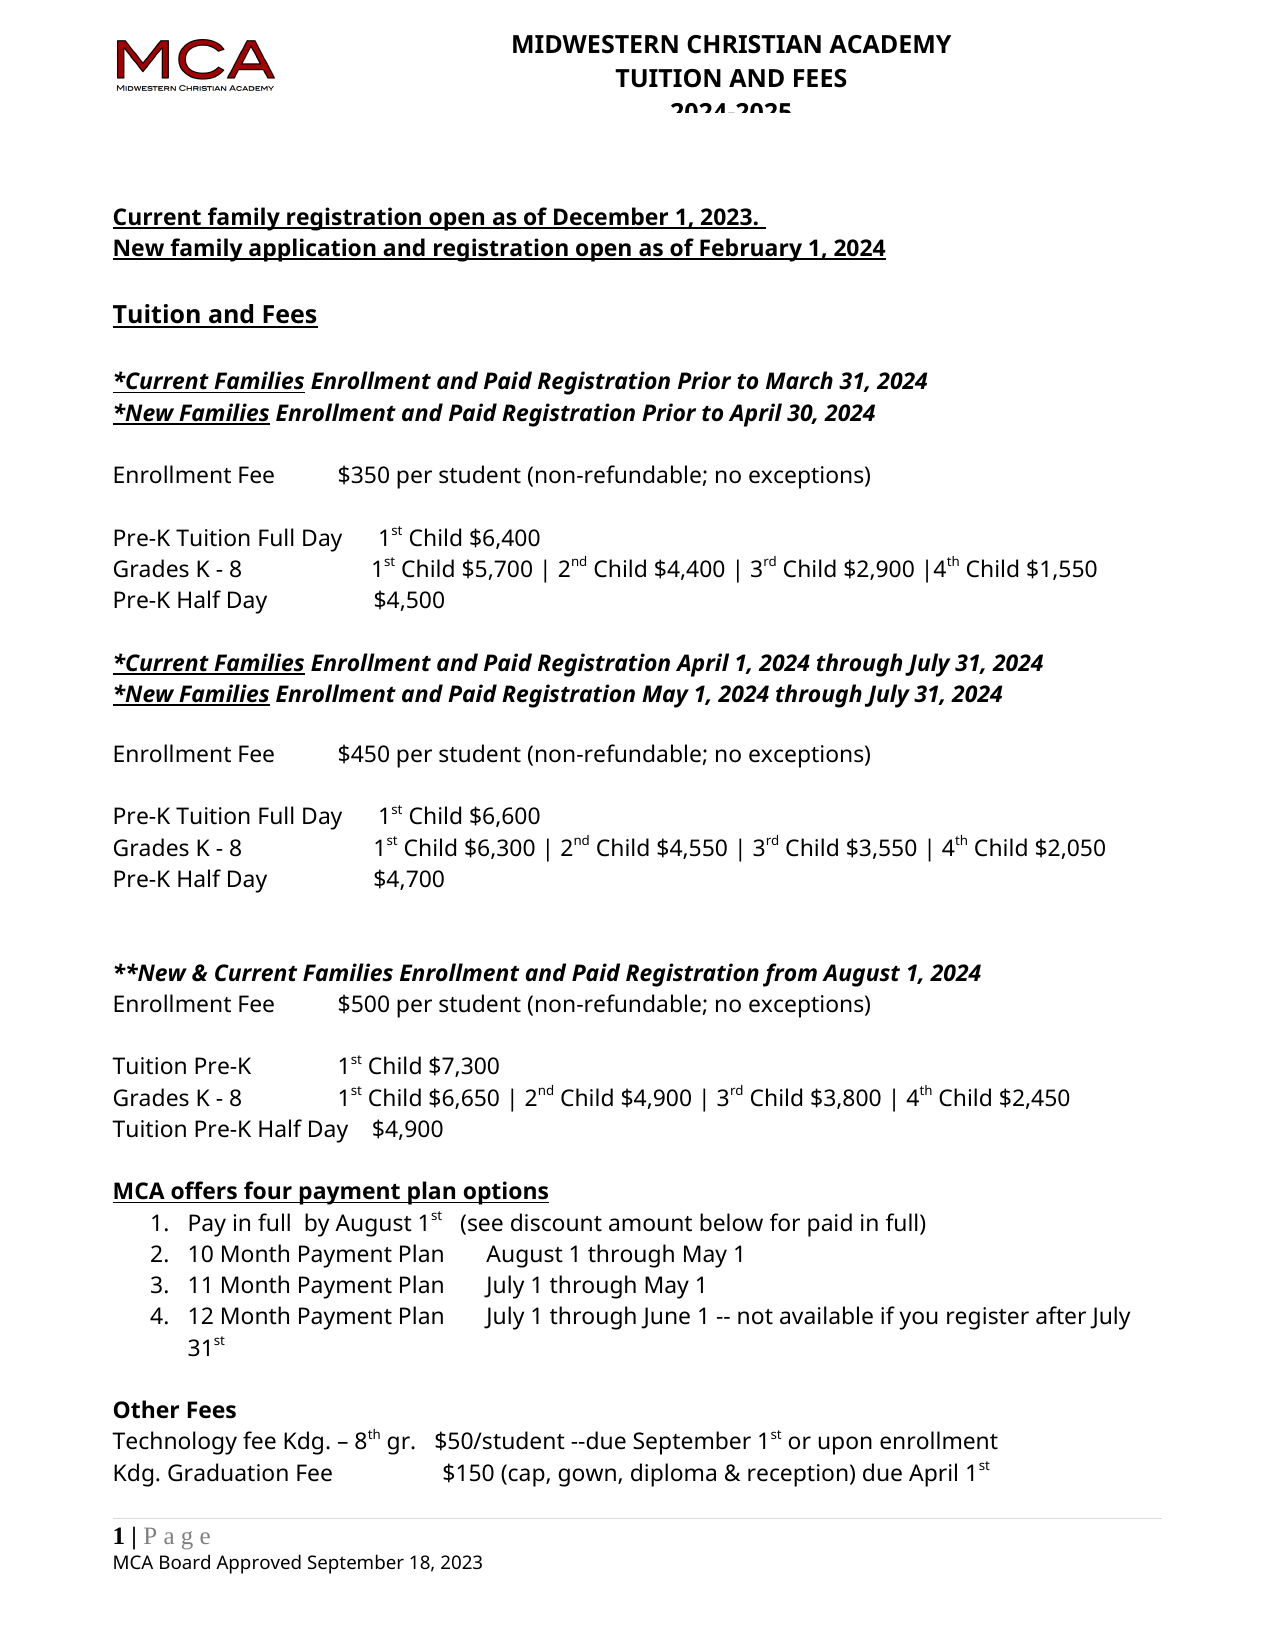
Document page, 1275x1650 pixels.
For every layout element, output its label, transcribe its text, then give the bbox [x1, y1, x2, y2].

text Current family registration open as of December 1, 2023. [112, 201, 1162, 232]
text New family application and registration open as of February 1, 2024 [112, 232, 1162, 263]
list 12 Month Payment Plan July 1 through June 1 -- not available if you register after July 31st [150, 1300, 1162, 1363]
text Enrollment Fee $450 per student (non-refundable; no exceptions) [112, 738, 1162, 769]
list Pay in full by August 1st (see discount amount below for paid in full) [150, 1207, 1162, 1238]
text Tuition and Fees [112, 297, 1162, 331]
list 11 Month Payment Plan July 1 through May 1 [150, 1269, 1162, 1300]
text Kdg. Graduation Fee $150 (cap, gown, diploma & reception) due April 1st [112, 1457, 1162, 1488]
text MCA offers four payment plan options [112, 1175, 1162, 1207]
text Grades K - 8 1st Child $6,300 | 2nd Child $4,550 | 3rd Child $3,550 | 4th Child $2,050 [112, 832, 1162, 863]
text Technology fee Kdg. – 8th gr. $50/student --due September 1st or upon enrollment [112, 1425, 1162, 1457]
text Grades K - 8 1st Child $6,650 | 2nd Child $4,900 | 3rd Child $3,800 | 4th Child $2,450 [112, 1082, 1162, 1113]
list 10 Month Payment Plan August 1 through May 1 [150, 1238, 1162, 1269]
text Pre-K Half Day $4,700 [112, 863, 1162, 894]
text *New Families Enrollment and Paid Registration Prior to April 30, 2024 [112, 397, 1162, 428]
text Tuition Pre-K Half Day $4,900 [112, 1113, 1162, 1144]
text Grades K - 8 1st Child $5,700 | 2nd Child $4,400 | 3rd Child $2,900 |4th Child $1,550 [112, 553, 1162, 584]
text *Current Families Enrollment and Paid Registration April 1, 2024 through July 31, 2024 [112, 647, 1162, 678]
text Pre-K Tuition Full Day 1st Child $6,600 [112, 800, 1162, 832]
text Tuition Pre-K 1st Child $7,300 [112, 1050, 1162, 1082]
text Pre-K Tuition Full Day 1st Child $6,400 [112, 522, 1162, 553]
text Pre-K Half Day $4,500 [112, 584, 1162, 615]
text Enrollment Fee $500 per student (non-refundable; no exceptions) [112, 988, 1162, 1019]
text Other Fees [112, 1394, 1162, 1425]
text *Current Families Enrollment and Paid Registration Prior to March 31, 2024 [112, 365, 1162, 397]
picture [99, 26, 289, 107]
text **New & Current Families Enrollment and Paid Registration from August 1, 2024 [112, 957, 1162, 988]
text *New Families Enrollment and Paid Registration May 1, 2024 through July 31, 2024 [112, 678, 1162, 709]
text Enrollment Fee $350 per student (non-refundable; no exceptions) [112, 459, 1162, 490]
